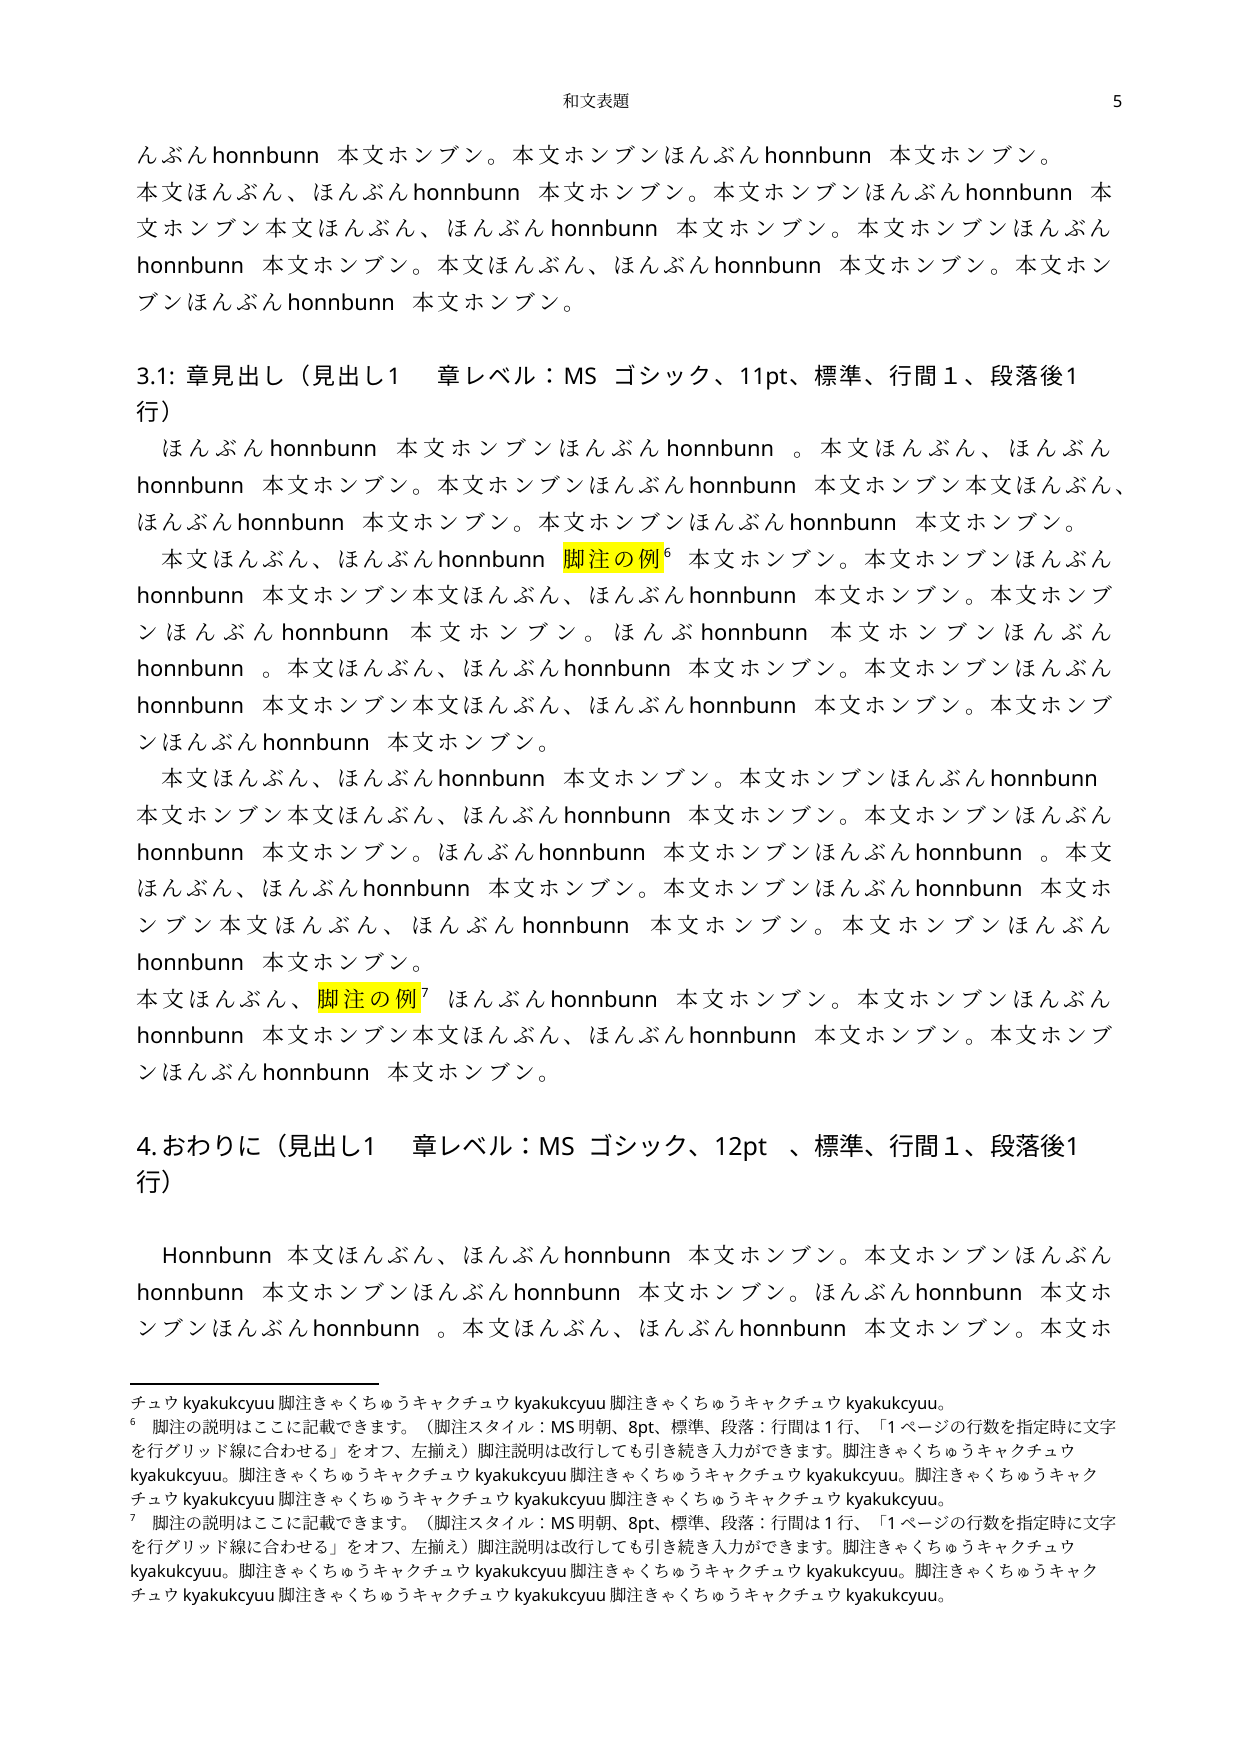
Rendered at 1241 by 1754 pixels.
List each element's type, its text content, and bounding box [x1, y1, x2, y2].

text 本文ほんぶん、ほんぶんhonnbunn本文ホンブン。本文ホンブンほんぶんhonnbunn本文ホンブン本文ほんぶん、ほんぶんhonnbunn本文ホンブン。本文ホンブンほんぶんhonnbunn本文ホンブン。ほんぶんhonnbunn本文ホンブンほんぶんhonnbunn。本文ほんぶん、ほんぶんhonnbunn本文ホンブン。本文ホンブンほんぶんhonnbunn本文ホンブン本文ほんぶん、ほんぶんhonnbunn本文ホンブン。本文ホンブンほんぶんhonnbunn本文ホンブン。 [136, 759, 1116, 979]
text 本文ほんぶん、ほんぶんhonnbunn本文ホンブン。本文ホンブンほんぶんhonnbunn本文ホンブン本文ほんぶん、ほんぶんhonnbunn本文ホンブン。本文ホンブンほんぶんhonnbunn本文ホンブン。本文ほんぶん、ほんぶんhonnbunn本文ホンブン。本文ホンブンほんぶんhonnbunn本文ホンブン。 [136, 172, 1116, 319]
text 本文ほんぶん、脚注の例ほんぶんhonnbunn本文ホンブン。本文ホンブンほんぶんhonnbunn本文ホンブン本文ほんぶん、ほんぶんhonnbunn本文ホンブン。本文ホンブンほんぶんhonnbunn本文ホンブン。 [136, 979, 1116, 1089]
subtitle 4.おわりに（見出し1 章レベル：MSゴシック、12pt、標準、行間１、段落後1行） [136, 1126, 1116, 1199]
text 本文ほんぶん、ほんぶんhonnbunn脚注の例本文ホンブン。本文ホンブンほんぶんhonnbunn本文ホンブン本文ほんぶん、ほんぶんhonnbunn本文ホンブン。本文ホンブンほんぶんhonnbunn本文ホンブン。ほんぶhonnbunn本文ホンブンほんぶんhonnbunn。本文ほんぶん、ほんぶんhonnbunn本文ホンブン。本文ホンブンほんぶんhonnbunn本文ホンブン本文ほんぶん、ほんぶんhonnbunn本文ホンブン。本文ホンブンほんぶんhonnbunn本文ホンブン。 [136, 539, 1116, 759]
text ほんぶんhonnbunn本文ホンブンほんぶんhonnbunn。本文ほんぶん、ほんぶんhonnbunn本文ホンブン。本文ホンブンほんぶんhonnbunn本文ホンブン本文ほんぶん、ほんぶんhonnbunn本文ホンブン。本文ホンブンほんぶんhonnbunn本文ホンブン。 [136, 429, 1116, 539]
subtitle 3.1:章見出し（見出し1 章レベル：MSゴシック、11pt、標準、行間１、段落後1行） [136, 356, 1116, 429]
